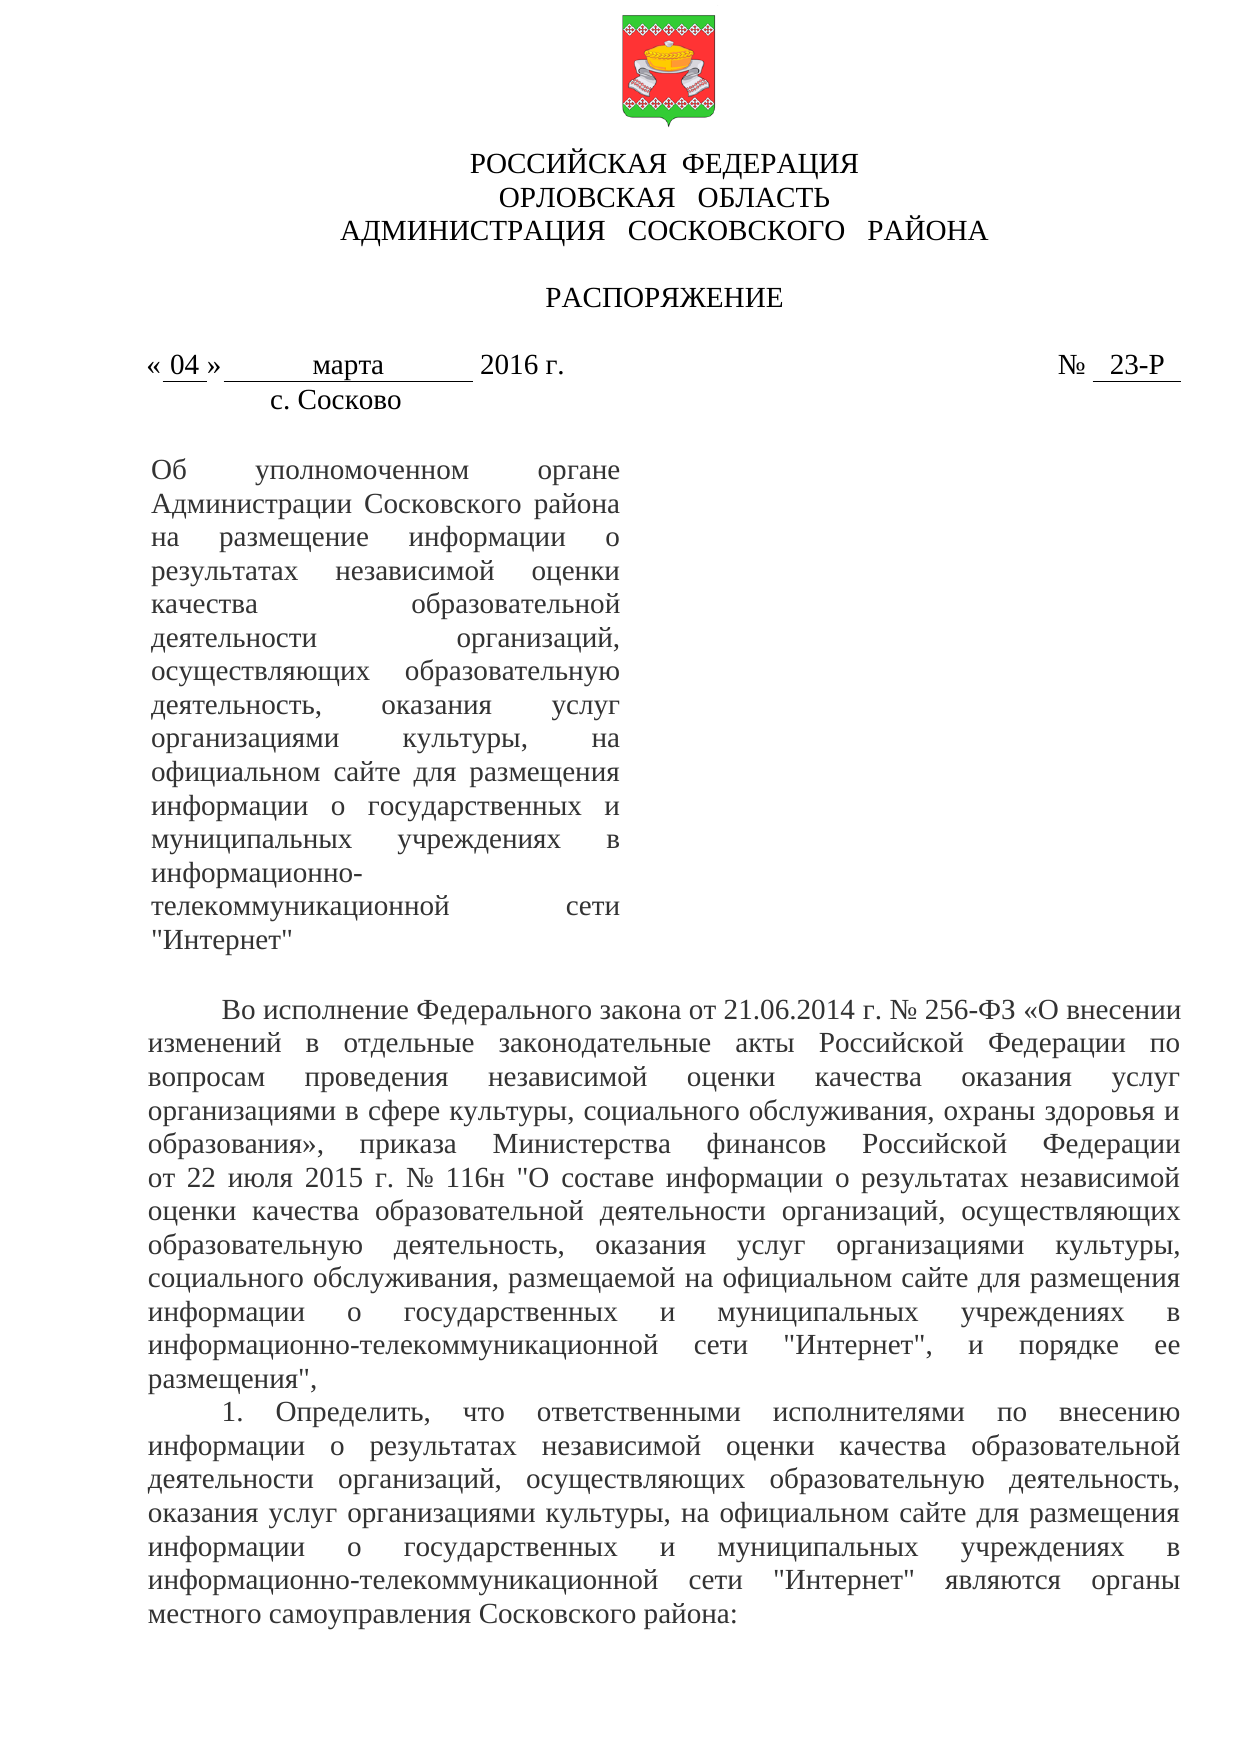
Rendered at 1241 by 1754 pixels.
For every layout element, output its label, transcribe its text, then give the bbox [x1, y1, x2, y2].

picture [616, 5, 720, 135]
text с. Сосково [148, 382, 502, 416]
table_header Об уполномоченном органе Администрации Сосковского района на размещение информации о результатах независимой оценки качества образовательной деятельности организаций, осуществляющих образовательную деятельность, оказания услуг организациями культуры, на официальном сайте для размещения информации о государственных и муниципальных учреждениях в информационно-телекоммуникационной сети "Интернет" [148, 449, 623, 958]
table_header » [207, 348, 223, 381]
text РОССИЙСКАЯ ФЕДЕРАЦИЯ [148, 146, 1181, 180]
table_header 04 [163, 348, 207, 381]
table_header « [140, 348, 162, 381]
text РАСПОРЯЖЕНИЕ [148, 280, 1181, 314]
table_header № [576, 348, 1093, 381]
text АДМИНИСТРАЦИЯ СОСКОВСКОГО РАЙОНА [148, 213, 1181, 247]
text 1. Определить, что ответственными исполнителями по внесению информации о результатах независимой оценки качества образовательной деятельности организаций, осуществляющих образовательную деятельность, оказания услуг организациями культуры, на официальном сайте для размещения информации о государственных и муниципальных учреждениях в информационно-телекоммуникационной сети "Интернет" являются органы местного самоуправления Сосковского района: [148, 1394, 1181, 1629]
text Во исполнение Федерального закона от 21.06.2014 г. № 256-ФЗ «О внесении изменений в отдельные законодательные акты Российской Федерации по вопросам проведения независимой оценки качества оказания услуг организациями в сфере культуры, социального обслуживания, охраны здоровья и образования», приказа Министерства финансов Российской Федерации от 22 июля 2015 г. № 116н "О составе информации о результатах независимой оценки качества образовательной деятельности организаций, осуществляющих образовательную деятельность, оказания услуг организациями культуры, социального обслуживания, размещаемой на официальном сайте для размещения информации о государственных и муниципальных учреждениях в информационно-телекоммуникационной сети "Интернет", и порядке ее размещения", [148, 992, 1181, 1394]
table_header 2016 г. [473, 348, 576, 381]
table_header марта [224, 348, 472, 381]
text ОРЛОВСКАЯ ОБЛАСТЬ [148, 180, 1181, 213]
table_header 23-Р [1093, 348, 1181, 381]
